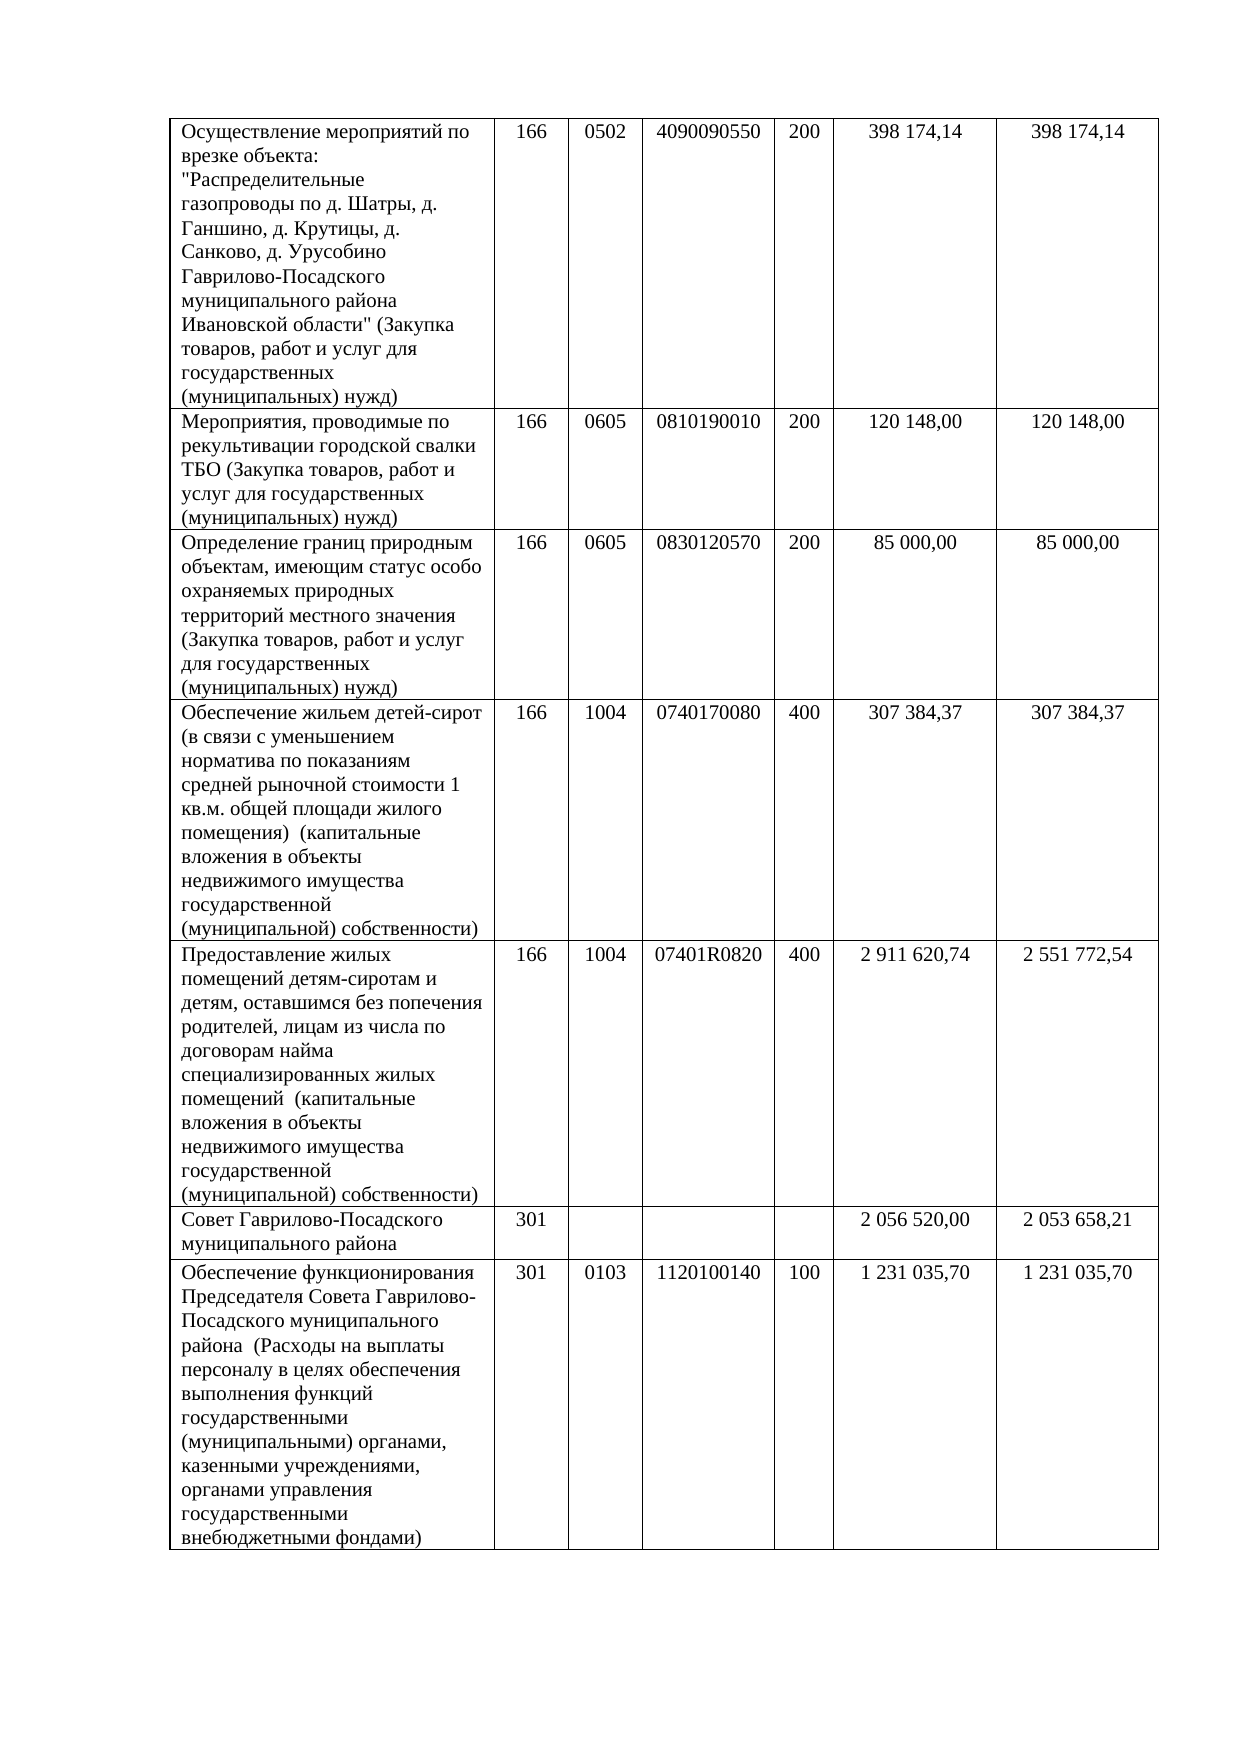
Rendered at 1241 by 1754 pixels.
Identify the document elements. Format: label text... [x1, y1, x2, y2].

table_cell 166 [495, 530, 568, 699]
table_cell 166 [495, 119, 568, 408]
table_cell 166 [495, 941, 568, 1206]
table_cell 0103 [569, 1260, 642, 1549]
table_cell 1004 [569, 700, 642, 940]
table_cell 120 148,00 [834, 409, 996, 529]
table_cell 307 384,37 [834, 700, 996, 940]
table_cell 1 231 035,70 [834, 1260, 996, 1549]
table_cell 0830120570 [643, 530, 774, 699]
table_cell 07401R0820 [643, 941, 774, 1206]
table_cell 120 148,00 [997, 409, 1158, 529]
table_cell 0605 [569, 409, 642, 529]
table_cell 0740170080 [643, 700, 774, 940]
table_cell 398 174,14 [997, 119, 1158, 408]
table_cell [569, 1207, 642, 1259]
table_cell 301 [495, 1207, 568, 1259]
table_cell [643, 1207, 774, 1259]
table_cell 1120100140 [643, 1260, 774, 1549]
table_cell Обеспечение функционирования Председателя Совета Гаврилово-Посадского муниципального района (Расходы на выплаты персоналу в целях обеспечения выполнения функций государственными (муниципальными) органами, казенными учреждениями, органами управления государственными внебюджетными фондами) [171, 1260, 494, 1549]
table_cell 200 [775, 530, 833, 699]
table_cell 2 056 520,00 [834, 1207, 996, 1259]
table_cell 301 [495, 1260, 568, 1549]
table_cell Совет Гаврилово-Посадского муниципального района [171, 1207, 494, 1259]
table_cell 200 [775, 119, 833, 408]
table_cell 2 551 772,54 [997, 941, 1158, 1206]
table_cell 166 [495, 409, 568, 529]
table_cell 0502 [569, 119, 642, 408]
table_cell Мероприятия, проводимые по рекультивации городской свалки ТБО (Закупка товаров, работ и услуг для государственных (муниципальных) нужд) [171, 409, 494, 529]
table_cell Определение границ природным объектам, имеющим статус особо охраняемых природных территорий местного значения (Закупка товаров, работ и услуг для государственных (муниципальных) нужд) [171, 530, 494, 699]
table_cell 100 [775, 1260, 833, 1549]
table_cell 85 000,00 [997, 530, 1158, 699]
table_cell 400 [775, 700, 833, 940]
table_cell 1004 [569, 941, 642, 1206]
table_cell 1 231 035,70 [997, 1260, 1158, 1549]
table_cell 307 384,37 [997, 700, 1158, 940]
table_cell [775, 1207, 833, 1259]
table_cell 166 [495, 700, 568, 940]
table_cell 200 [775, 409, 833, 529]
table_cell 2 053 658,21 [997, 1207, 1158, 1259]
table_cell Обеспечение жильем детей-сирот (в связи с уменьшением норматива по показаниям средней рыночной стоимости 1 кв.м. общей площади жилого помещения) (капитальные вложения в объекты недвижимого имущества государственной (муниципальной) собственности) [171, 700, 494, 940]
table_cell 85 000,00 [834, 530, 996, 699]
table_cell Осуществление мероприятий по врезке объекта: "Распределительные газопроводы по д. Шатры, д. Ганшино, д. Крутицы, д. Санково, д. Урусобино Гаврилово-Посадского муниципального района Ивановской области" (Закупка товаров, работ и услуг для государственных (муниципальных) нужд) [171, 119, 494, 408]
table_cell Предоставление жилых помещений детям-сиротам и детям, оставшимся без попечения родителей, лицам из числа по договорам найма специализированных жилых помещений (капитальные вложения в объекты недвижимого имущества государственной (муниципальной) собственности) [171, 941, 494, 1206]
table_cell 400 [775, 941, 833, 1206]
table_cell 2 911 620,74 [834, 941, 996, 1206]
table_cell 0605 [569, 530, 642, 699]
table_cell 4090090550 [643, 119, 774, 408]
table_cell 0810190010 [643, 409, 774, 529]
table_cell 398 174,14 [834, 119, 996, 408]
